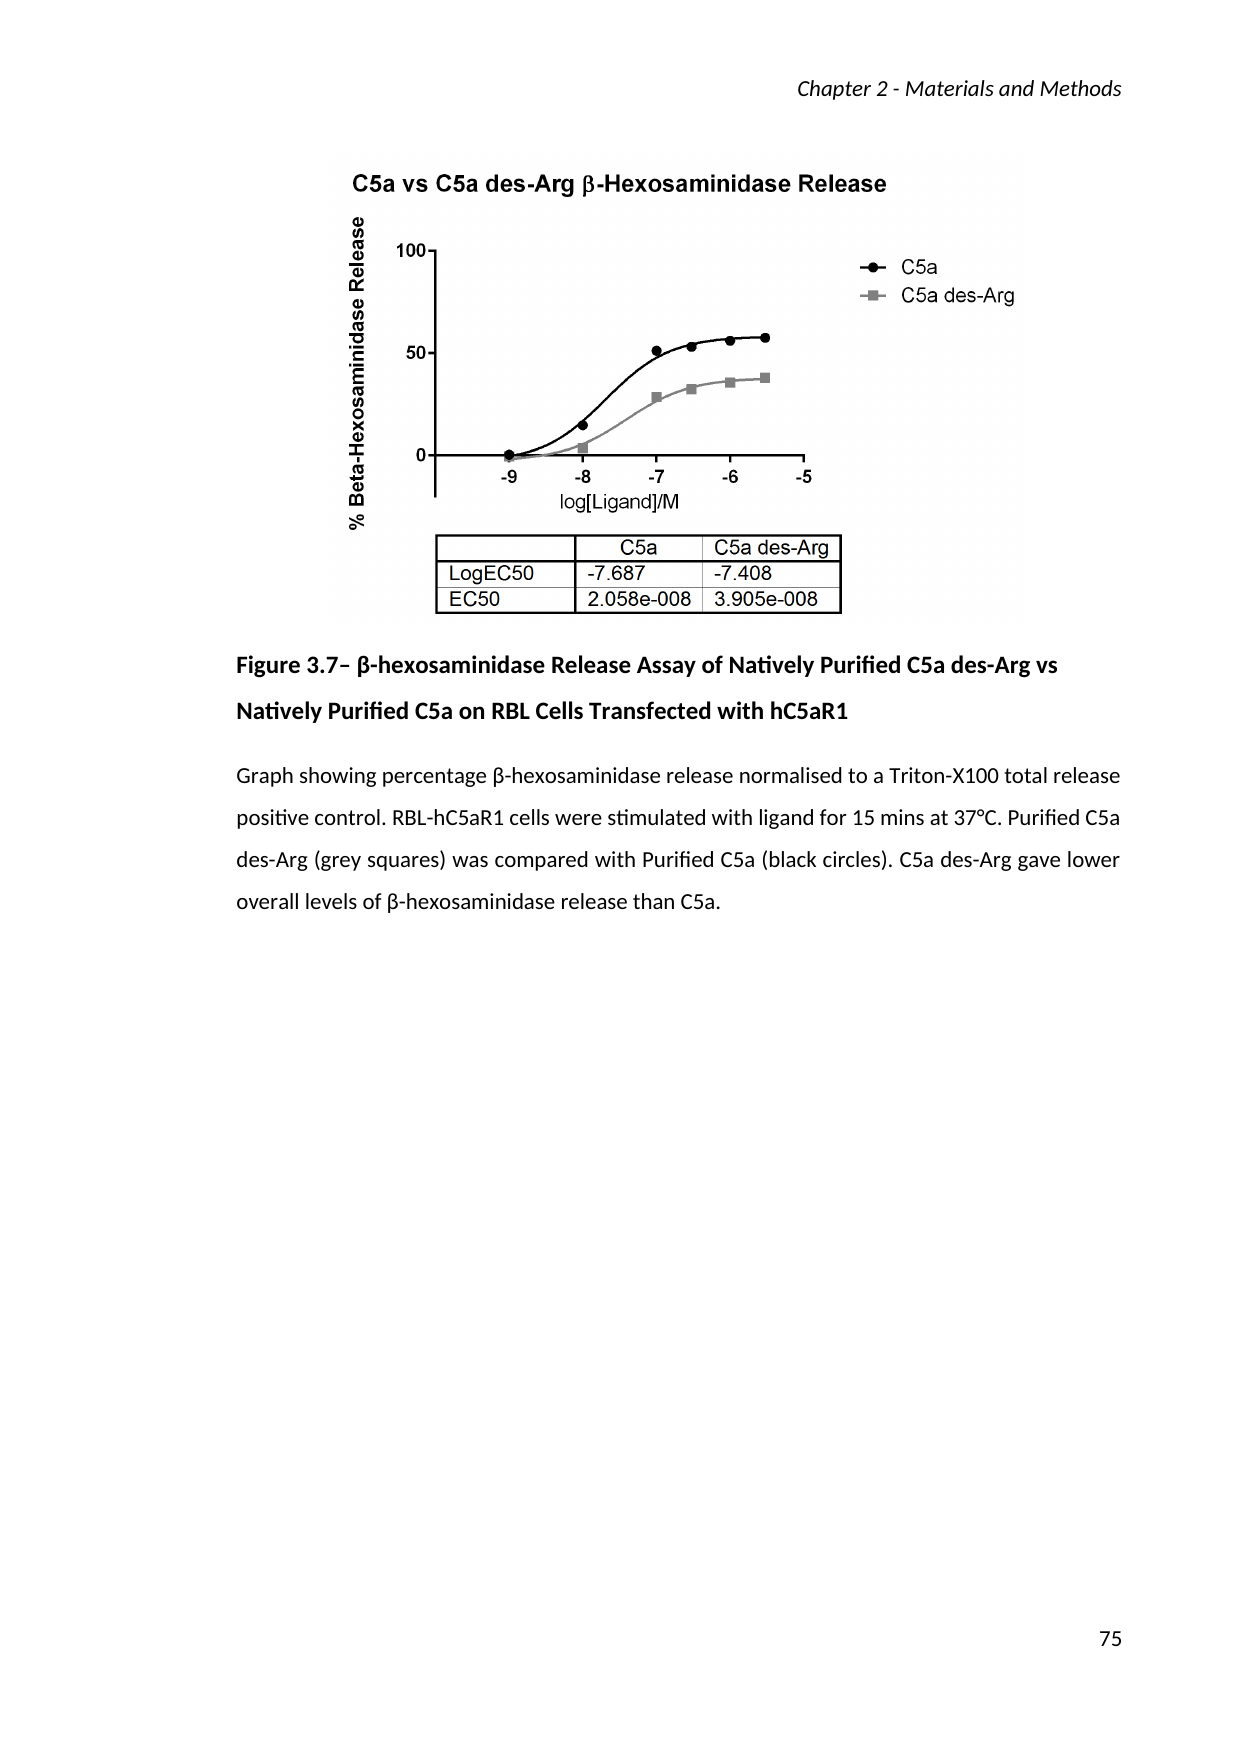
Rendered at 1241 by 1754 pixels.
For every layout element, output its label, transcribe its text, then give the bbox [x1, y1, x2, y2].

picture [327, 151, 1032, 625]
text Graph showing percentage β-hexosaminidase release normalised to a Triton-X100 total release positive control. RBL-hC5aR1 cells were stimulated with ligand for 15 mins at 37°C. Purified C5a des-Arg (grey squares) was compared with Purified C5a (black circles). C5a des-Arg gave lower overall levels of β-hexosaminidase release than C5a. [236, 761, 1122, 915]
text Figure 3.7– β-hexosaminidase Release Assay of Natively Purified C5a des-Arg vs Natively Purified C5a on RBL Cells Transfected with hC5aR1 [236, 649, 1122, 725]
